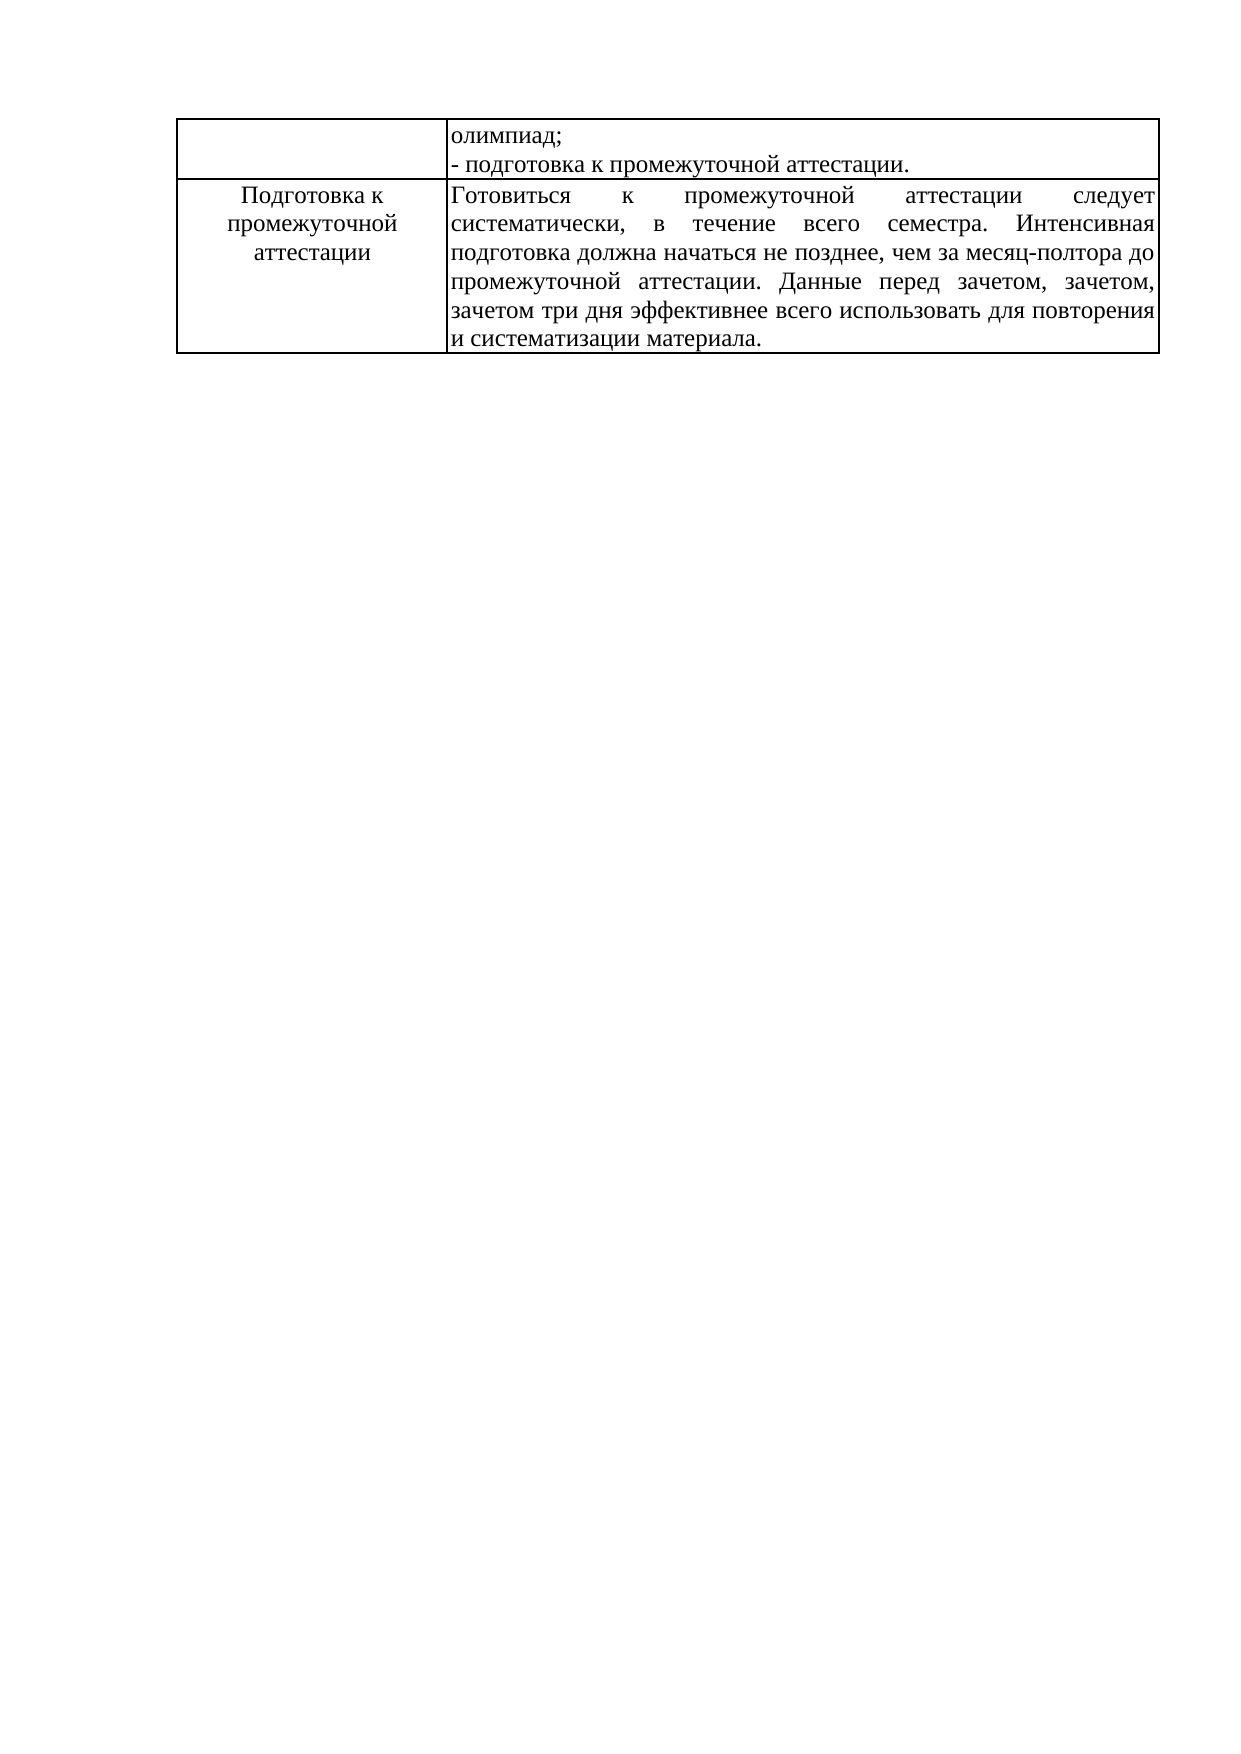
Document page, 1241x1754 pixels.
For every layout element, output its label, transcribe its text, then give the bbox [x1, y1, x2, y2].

table_cell Готовиться к промежуточной аттестации следует систематически, в течение всего семестра. Интенсивная подготовка должна начаться не позднее, чем за месяц-полтора до промежуточной аттестации. Данные перед зачетом, зачетом, зачетом три дня эффективнее всего использовать для повторения и систематизации материала. [448, 180, 1158, 352]
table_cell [178, 120, 446, 178]
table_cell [448, 120, 1158, 178]
table_cell Подготовка к промежуточной аттестации [178, 180, 446, 352]
